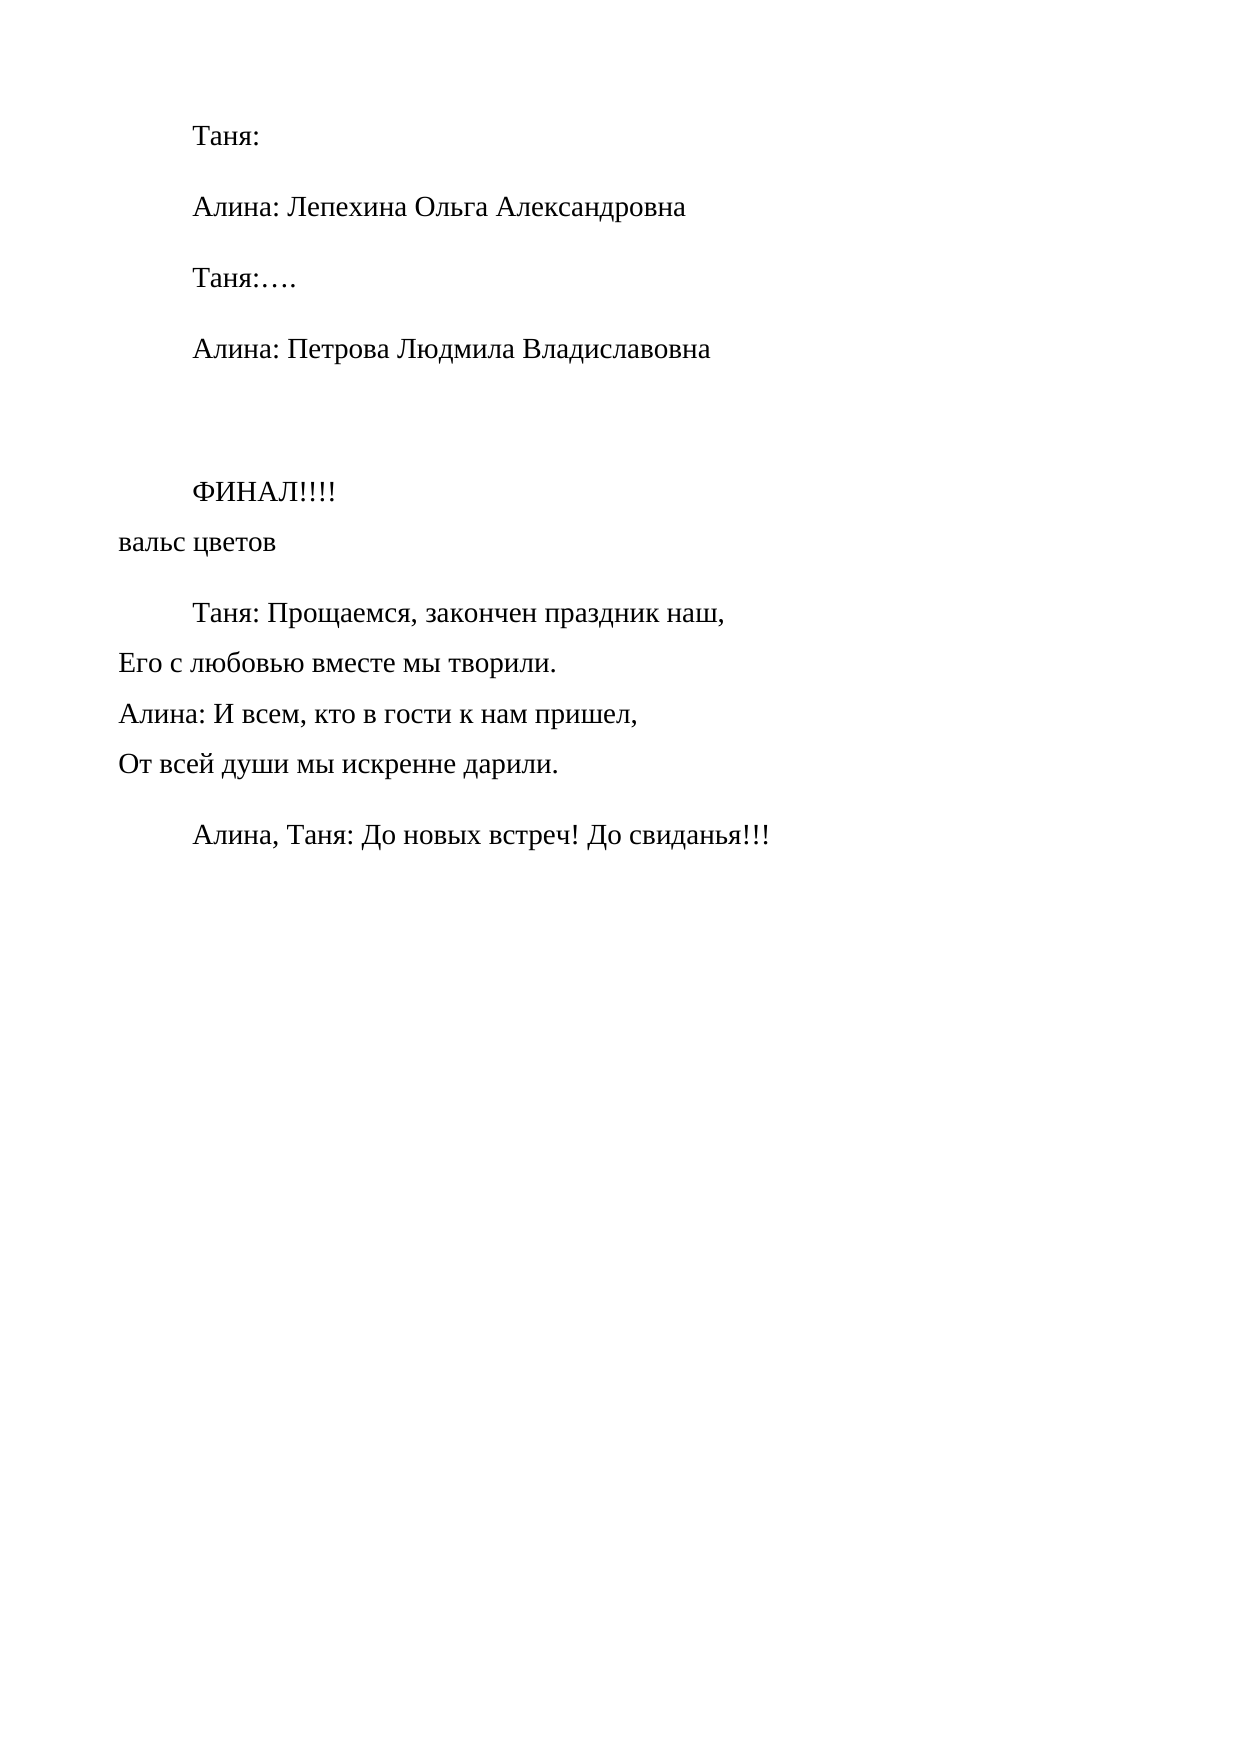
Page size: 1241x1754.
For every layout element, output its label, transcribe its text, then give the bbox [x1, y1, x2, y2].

text Алина: Петрова Людмила Владиславовна [118, 332, 1152, 365]
text ФИНАЛ!!!! вальс цветов [118, 474, 1152, 558]
text Таня: [118, 118, 1152, 152]
text Таня: Прощаемся, закончен праздник наш, Его с любовью вместе мы творили. Алина: И всем, кто в гости к нам пришел, От всей души мы искренне дарили. [118, 595, 1152, 780]
text Алина: Лепехина Ольга Александровна [118, 189, 1152, 223]
text Алина, Таня: До новых встреч! До свиданья!!! [118, 817, 1152, 851]
text Таня:…. [118, 260, 1152, 294]
